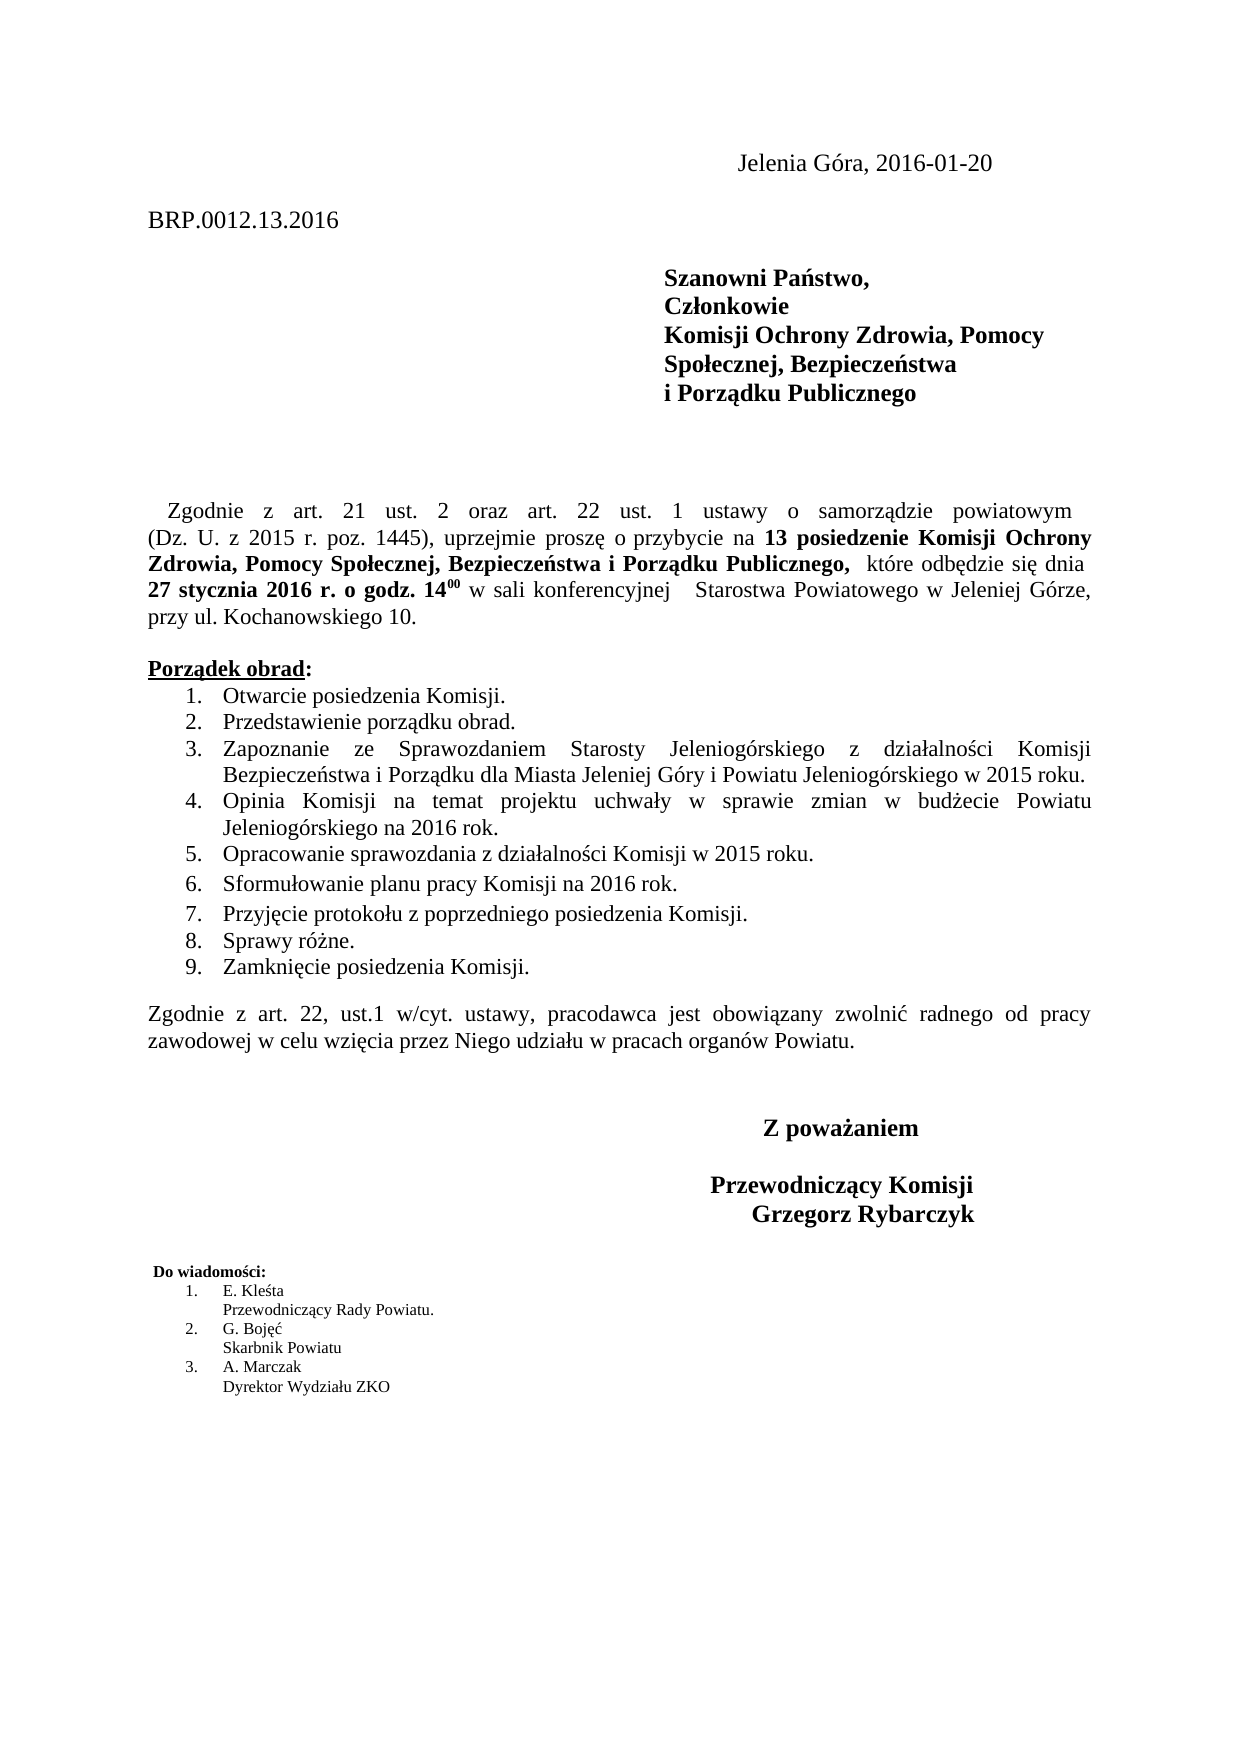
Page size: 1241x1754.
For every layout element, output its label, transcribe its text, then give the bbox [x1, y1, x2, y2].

list A. Marczak [185, 1357, 1093, 1376]
text Z poważaniem [148, 1113, 1093, 1142]
text Przewodniczący Komisji Grzegorz Rybarczyk [148, 1142, 1093, 1228]
text Społecznej, Bezpieczeństwa [664, 349, 1093, 378]
list Sprawy różne. [185, 927, 1093, 953]
list G. Bojęć [185, 1319, 1093, 1338]
text Komisji Ochrony Zdrowia, Pomocy [590, 320, 1093, 349]
list E. Kleśta [185, 1281, 1093, 1300]
text BRP.0012.13.2016 [148, 205, 1093, 234]
text Jelenia Góra, 2016-01-20 [148, 148, 1093, 176]
list Sformułowanie planu pracy Komisji na 2016 rok. [185, 870, 1093, 897]
text Szanowni Państwo, [148, 263, 1093, 291]
list Przedstawienie porządku obrad. [185, 708, 1093, 734]
list Opinia Komisji na temat projektu uchwały w sprawie zmian w budżecie Powiatu Jeleniogórskiego na 2016 rok. [185, 787, 1093, 840]
text Zgodnie z art. 21 ust. 2 oraz art. 22 ust. 1 ustawy o samorządzie powiatowym (Dz. U. z 2015 r. poz. 1445), uprzejmie proszę o przybycie na 13 posiedzenie Komisji Ochrony Zdrowia, Pomocy Społecznej, Bezpieczeństwa i Porządku Publicznego, które odbędzie się dnia 27 stycznia 2016 r. o godz. 1400 w sali konferencyjnej Starostwa Powiatowego w Jeleniej Górze, przy ul. Kochanowskiego 10. [148, 497, 1093, 629]
text Porządek obrad: [148, 656, 1093, 682]
text Zgodnie z art. 22, ust.1 w/cyt. ustawy, pracodawca jest obowiązany zwolnić radnego od pracy zawodowej w celu wzięcia przez Niego udziału w pracach organów Powiatu. [148, 1000, 1093, 1053]
text i Porządku Publicznego [664, 378, 1093, 435]
list Przyjęcie protokołu z poprzedniego posiedzenia Komisji. [185, 900, 1093, 927]
text Członkowie [664, 291, 1093, 320]
list Opracowanie sprawozdania z działalności Komisji w 2015 roku. [185, 840, 1093, 866]
list Otwarcie posiedzenia Komisji. [185, 682, 1093, 708]
list Zamknięcie posiedzenia Komisji. [185, 953, 1093, 979]
text Dyrektor Wydziału ZKO [223, 1376, 1093, 1396]
list Zapoznanie ze Sprawozdaniem Starosty Jeleniogórskiego z działalności Komisji Bezpieczeństwa i Porządku dla Miasta Jeleniej Góry i Powiatu Jeleniogórskiego w 2015 roku. [185, 734, 1093, 787]
text Do wiadomości: [148, 1261, 1093, 1281]
text Skarbnik Powiatu [223, 1338, 1093, 1357]
text Przewodniczący Rady Powiatu. [223, 1300, 1093, 1319]
